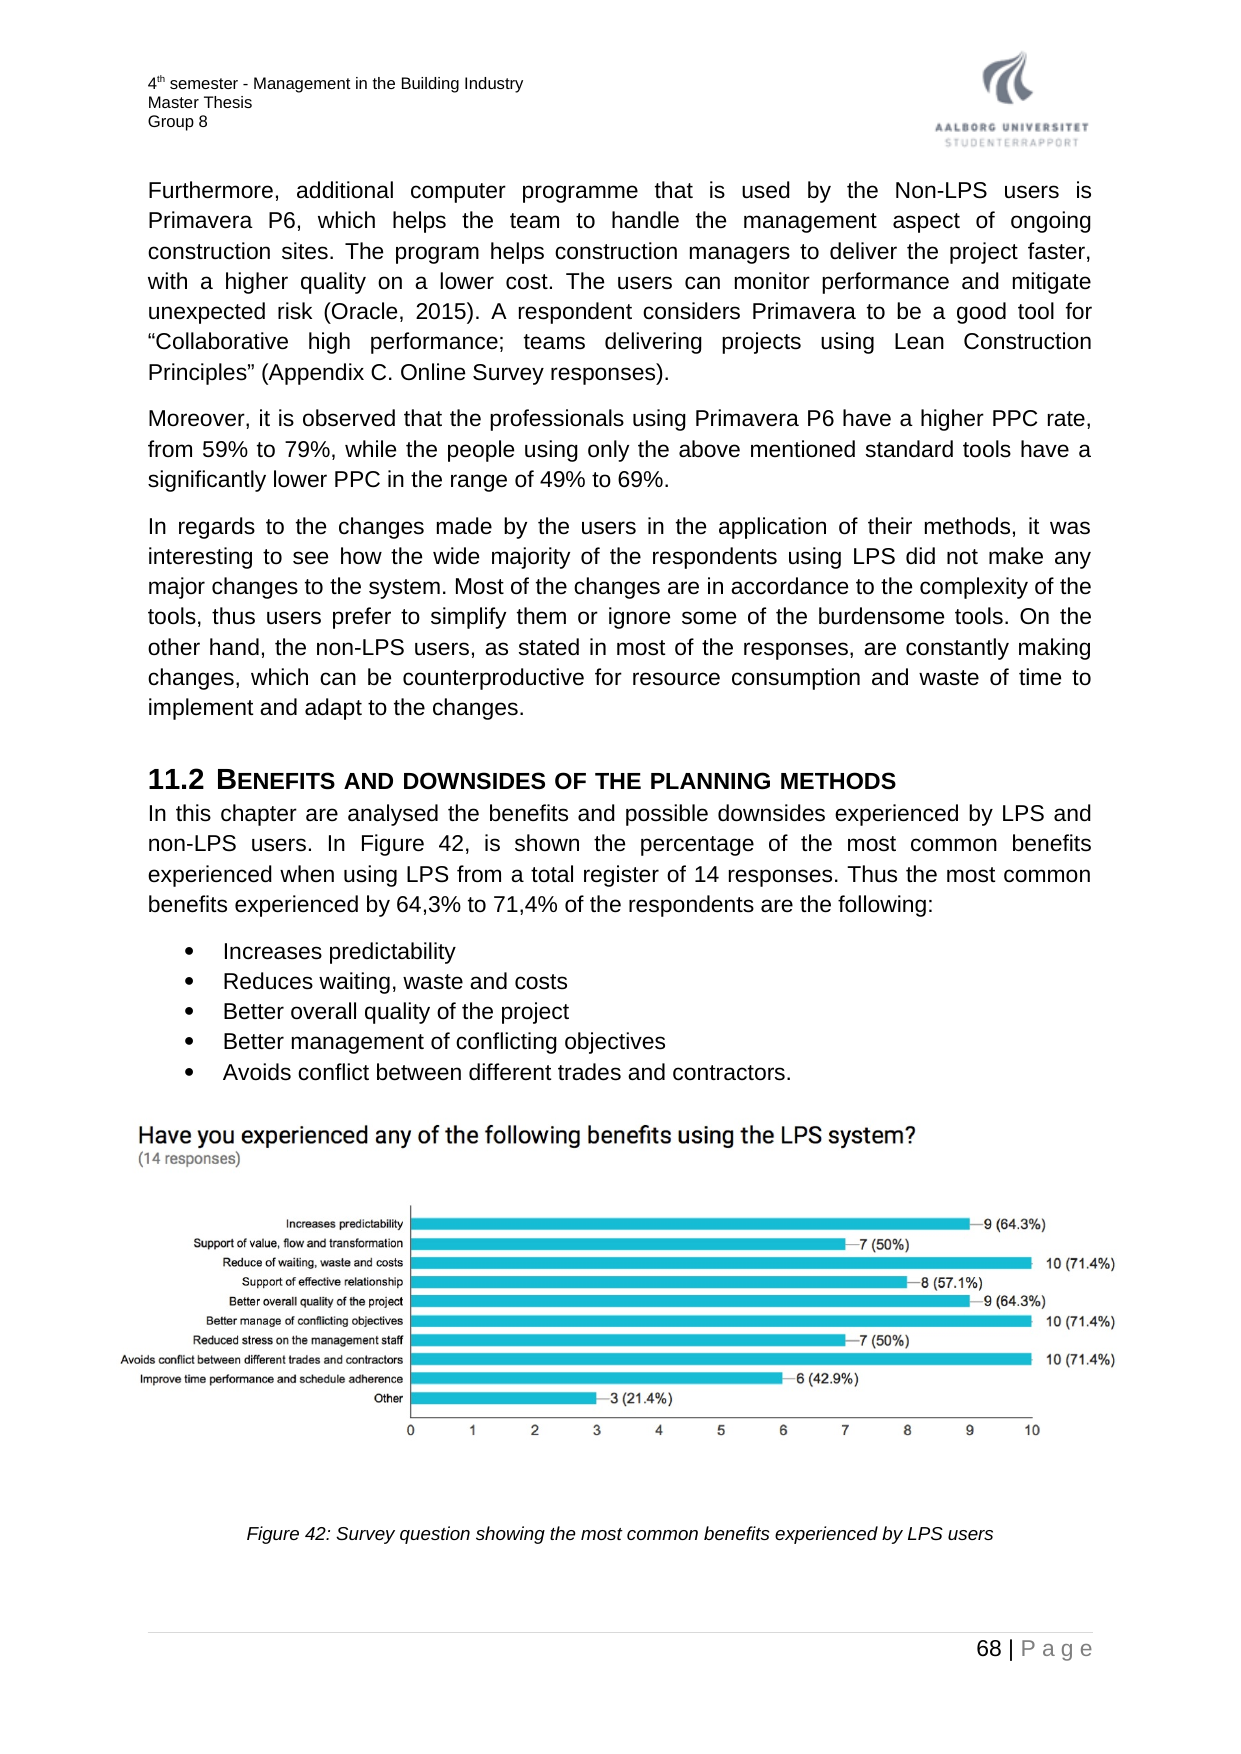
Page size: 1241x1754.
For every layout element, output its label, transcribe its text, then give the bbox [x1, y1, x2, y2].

picture [110, 1107, 1131, 1452]
list Better management of conflicting objectives [185, 1028, 1093, 1055]
list Increases predictability [185, 938, 1093, 964]
list Reduces waiting, waste and costs [185, 968, 1093, 994]
text Moreover, it is observed that the professionals using Primavera P6 have a higher PPC rate, from 59% to 79%, while the people using only the above mentioned standard tools have a significantly lower PPC in the range of 49% to 69%. [148, 405, 1093, 492]
picture [918, 45, 1107, 157]
text In regards to the changes made by the users in the application of their methods, it was interesting to see how the wide majority of the respondents using LPS did not make any major changes to the system. Most of the changes are in accordance to the complexity of the tools, thus users prefer to simplify them or ignore some of the burdensome tools. On the other hand, the non-LPS users, as stated in most of the responses, are constantly making changes, which can be counterproductive for resource consumption and waste of time to implement and adapt to the changes. [148, 513, 1093, 720]
subtitle Benefits and downsides of the planning methods [148, 762, 1093, 795]
list Avoids conflict between different trades and contractors. [185, 1058, 1093, 1085]
text In this chapter are analysed the benefits and possible downsides experienced by LPS and non-LPS users. In Figure 42, is shown the percentage of the most common benefits experienced when using LPS from a total register of 14 responses. Thus the most common benefits experienced by 64,3% to 71,4% of the respondents are the following: [148, 800, 1093, 917]
text Furthermore, additional computer programme that is used by the Non-LPS users is Primavera P6, which helps the team to handle the management aspect of ongoing construction sites. The program helps construction managers to deliver the project faster, with a higher quality on a lower cost. The users can monitor performance and mitigate unexpected risk. A respondent considers Primavera to be a good tool for “Collaborative high performance; teams delivering projects using Lean Construction Principles” (Appendix C. Online Survey responses). [148, 177, 1093, 385]
list Better overall quality of the project [185, 998, 1093, 1024]
